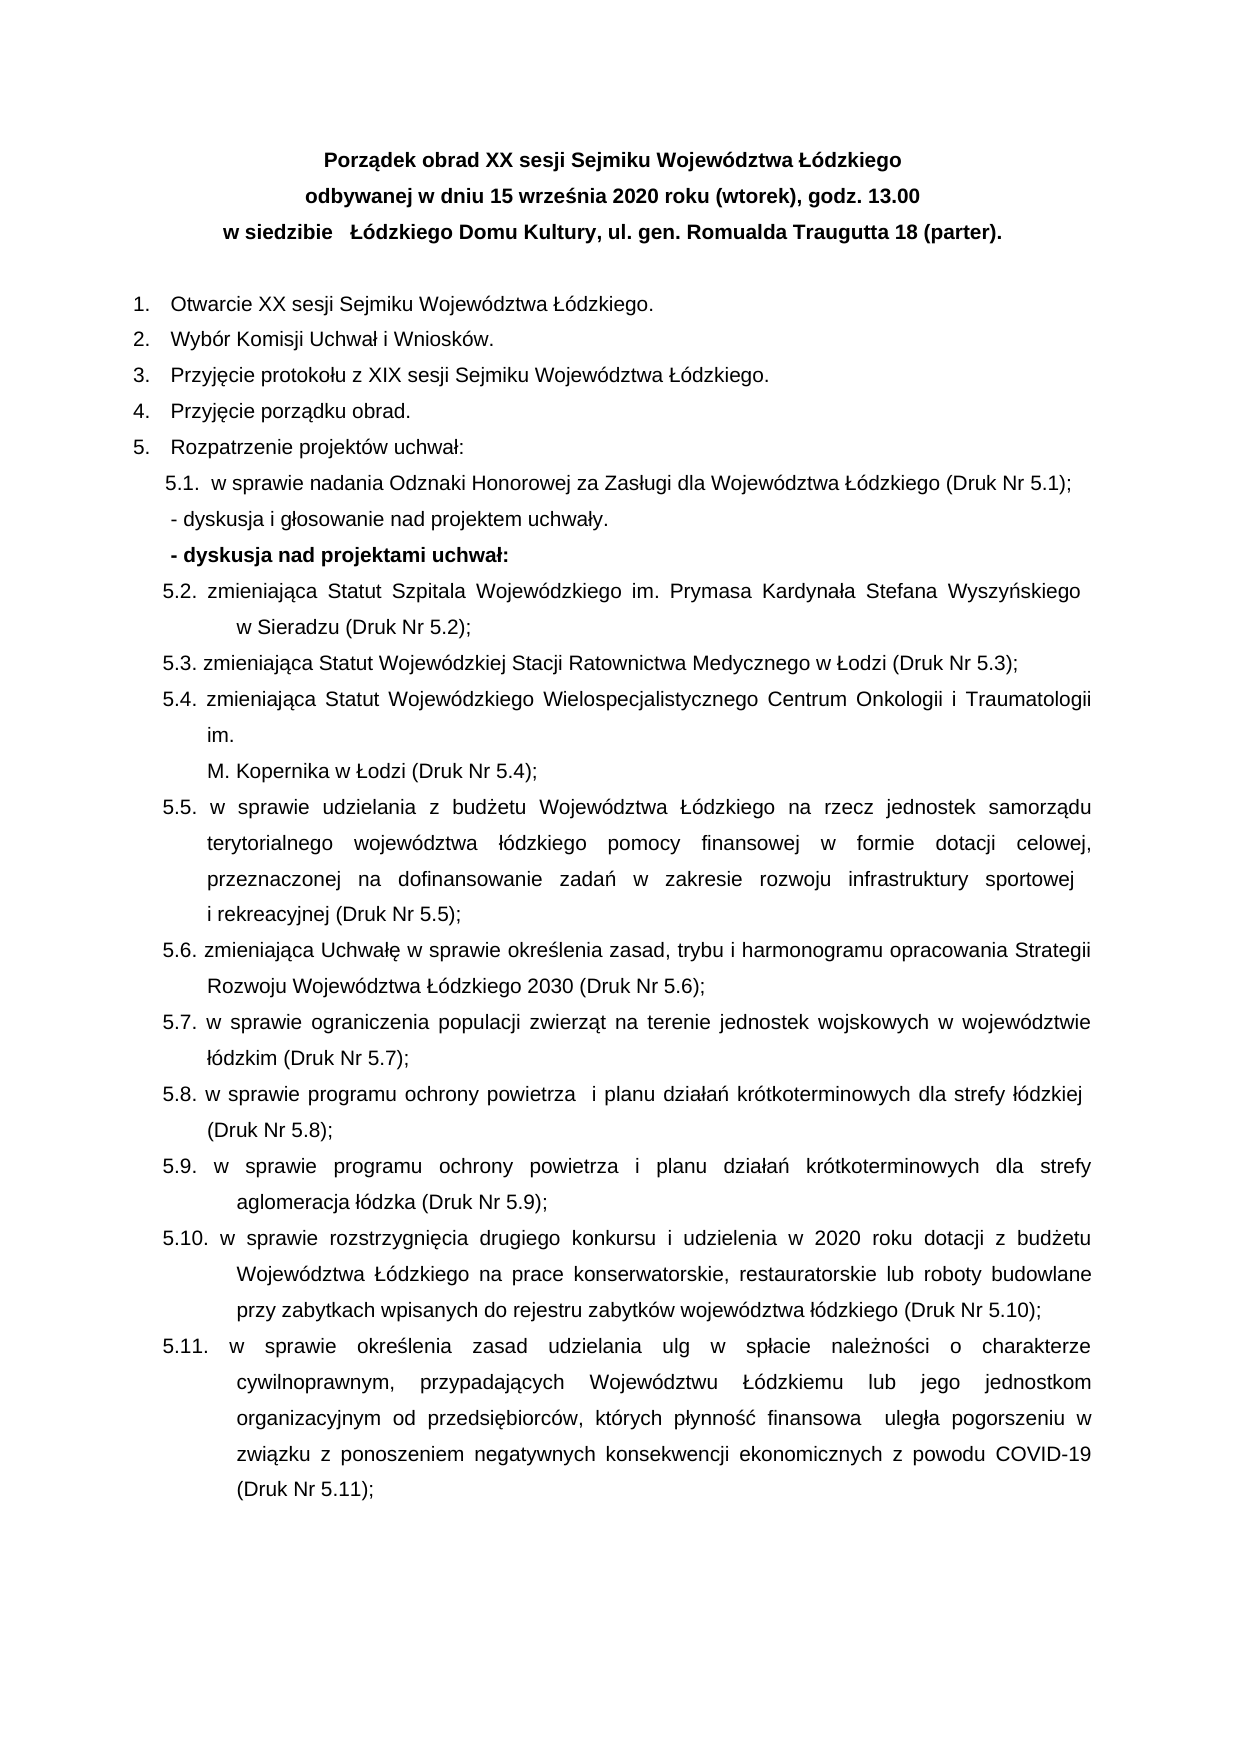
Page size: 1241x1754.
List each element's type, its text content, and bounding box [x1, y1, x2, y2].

list - dyskusja i głosowanie nad projektem uchwały. [170, 507, 1093, 531]
text 5.6. zmieniająca Uchwałę w sprawie określenia zasad, trybu i harmonogramu opracowania Strategii Rozwoju Województwa Łódzkiego 2030 (Druk Nr 5.6); [162, 938, 1093, 998]
list Przyjęcie porządku obrad. [133, 399, 1093, 423]
list Otwarcie XX sesji Sejmiku Województwa Łódzkiego. [133, 291, 1093, 315]
text 5.7. w sprawie ograniczenia populacji zwierząt na terenie jednostek wojskowych w województwie łódzkim (Druk Nr 5.7); [162, 1010, 1093, 1070]
text 5.10. w sprawie rozstrzygnięcia drugiego konkursu i udzielenia w 2020 roku dotacji z budżetu Województwa Łódzkiego na prace konserwatorskie, restauratorskie lub roboty budowlane przy zabytkach wpisanych do rejestru zabytków województwa łódzkiego (Druk Nr 5.10); [162, 1226, 1093, 1322]
text odbywanej w dniu 15 września 2020 roku (wtorek), godz. 13.00 [133, 183, 1093, 207]
list - dyskusja nad projektami uchwał: [170, 543, 1093, 567]
text 5.5. w sprawie udzielania z budżetu Województwa Łódzkiego na rzecz jednostek samorządu terytorialnego województwa łódzkiego pomocy finansowej w formie dotacji celowej, przeznaczonej na dofinansowanie zadań w zakresie rozwoju infrastruktury sportowej i rekreacyjnej (Druk Nr 5.5); [162, 794, 1093, 926]
text 5.2. zmieniająca Statut Szpitala Wojewódzkiego im. Prymasa Kardynała Stefana Wyszyńskiego w Sieradzu (Druk Nr 5.2); [162, 579, 1093, 639]
text 5.3. zmieniająca Statut Wojewódzkiej Stacji Ratownictwa Medycznego w Łodzi (Druk Nr 5.3); [162, 651, 1093, 675]
text 5.9. w sprawie programu ochrony powietrza i planu działań krótkoterminowych dla strefy aglomeracja łódzka (Druk Nr 5.9); [162, 1154, 1093, 1214]
text 5.11. w sprawie określenia zasad udzielania ulg w spłacie należności o charakterze cywilnoprawnym, przypadających Województwu Łódzkiemu lub jego jednostkom organizacyjnym od przedsiębiorców, których płynność finansowa uległa pogorszeniu w związku z ponoszeniem negatywnych konsekwencji ekonomicznych z powodu COVID-19 (Druk Nr 5.11); [162, 1333, 1093, 1501]
text Porządek obrad XX sesji Sejmiku Województwa Łódzkiego [133, 148, 1093, 172]
list Rozpatrzenie projektów uchwał: [133, 435, 1093, 459]
list Wybór Komisji Uchwał i Wniosków. [133, 327, 1093, 351]
text 5.1. w sprawie nadania Odznaki Honorowej za Zasługi dla Województwa Łódzkiego (Druk Nr 5.1); [148, 471, 1093, 495]
list Przyjęcie protokołu z XIX sesji Sejmiku Województwa Łódzkiego. [133, 363, 1093, 387]
text 5.4. zmieniająca Statut Wojewódzkiego Wielospecjalistycznego Centrum Onkologii i Traumatologii im. M. Kopernika w Łodzi (Druk Nr 5.4); [162, 687, 1093, 782]
text w siedzibie Łódzkiego Domu Kultury, ul. gen. Romualda Traugutta 18 (parter). [133, 219, 1093, 243]
text 5.8. w sprawie programu ochrony powietrza i planu działań krótkoterminowych dla strefy łódzkiej (Druk Nr 5.8); [162, 1082, 1093, 1142]
